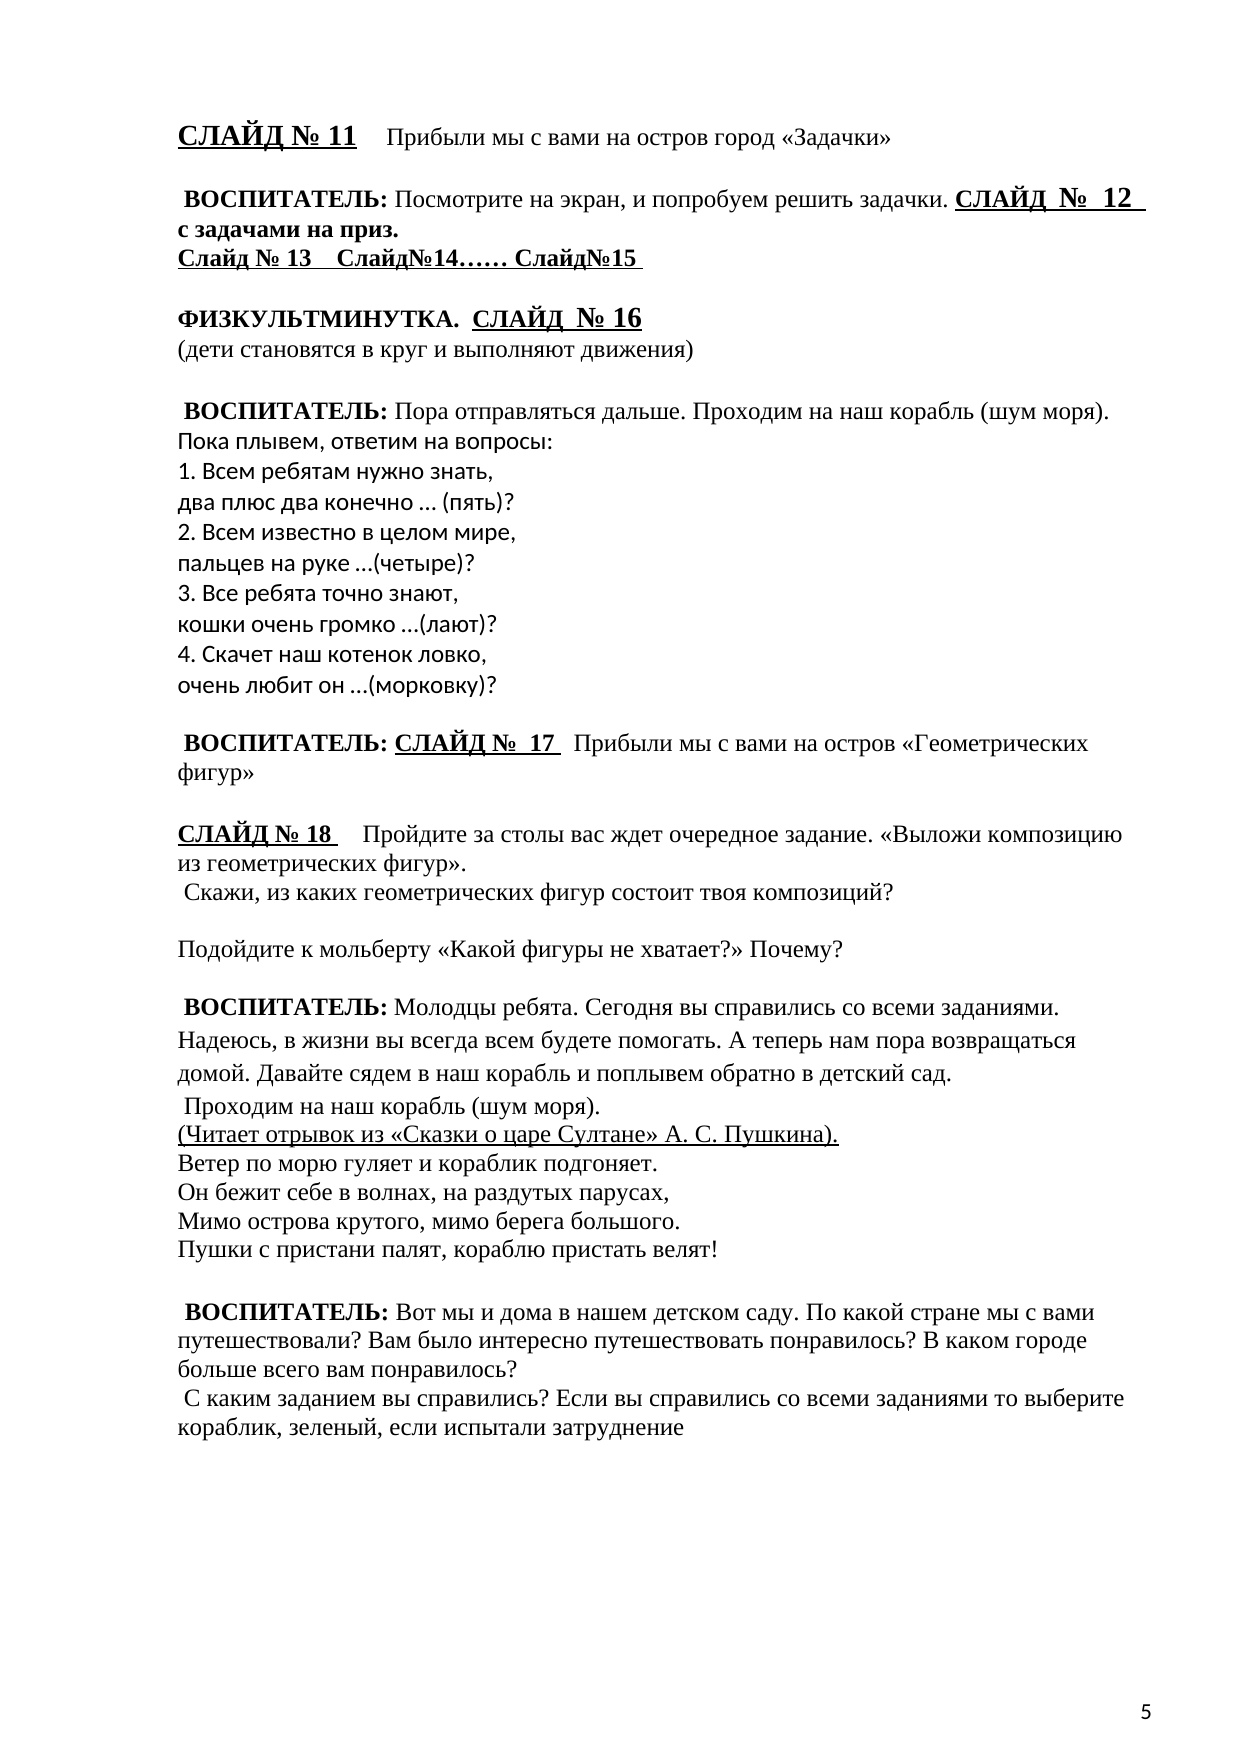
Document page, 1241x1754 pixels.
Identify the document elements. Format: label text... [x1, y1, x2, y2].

text Пушки с пристани палят, кораблю пристать велят! [177, 1234, 1152, 1263]
text 2. Всем известно в целом мире, [177, 516, 1152, 547]
text (дети становятся в круг и выполняют движения) [177, 334, 1152, 362]
text Мимо острова крутого, мимо берега большого. [177, 1206, 1152, 1234]
text ВОСПИТАТЕЛЬ: Пора отправляться дальше. Проходим на наш корабль (шум моря). [177, 396, 1152, 425]
text 4. Скачет наш котенок ловко, [177, 638, 1152, 669]
text Проходим на наш корабль (шум моря). [177, 1091, 1152, 1119]
text ФИЗКУЛЬТМИНУТКА. СЛАЙД № 16 [177, 300, 1152, 334]
text два плюс два конечно … (пять)? [177, 486, 1152, 516]
text СЛАЙД № 11 Прибыли мы с вами на остров город «Задачки» [177, 118, 1152, 152]
text Скажи, из каких геометрических фигур состоит твоя композиций? [177, 877, 1152, 906]
text Пока плывем, ответим на вопросы: [177, 425, 1152, 455]
text Ветер по морю гуляет и кораблик подгоняет. [177, 1148, 1152, 1177]
text ВОСПИТАТЕЛЬ: СЛАЙД № 17 Прибыли мы с вами на остров «Геометрических фигур» [177, 728, 1152, 786]
text очень любит он …(морковку)? [177, 669, 1152, 699]
text С каким заданием вы справились? Если вы справились со всеми заданиями то выберите кораблик, зеленый, если испытали затруднение [177, 1383, 1152, 1441]
text 3. Все ребята точно знают, [177, 577, 1152, 608]
text кошки очень громко …(лают)? [177, 608, 1152, 638]
text Подойдите к мольберту «Какой фигуры не хватает?» Почему? [177, 934, 1152, 963]
text Слайд № 13 Слайд№14…… Слайд№15 [177, 243, 1152, 271]
text пальцев на руке …(четыре)? [177, 547, 1152, 577]
text 1. Всем ребятам нужно знать, [177, 455, 1152, 486]
text ВОСПИТАТЕЛЬ: Вот мы и дома в нашем детском саду. По какой стране мы с вами путешествовали? Вам было интересно путешествовать понравилось? В каком городе больше всего вам понравилось? [177, 1297, 1152, 1383]
text ВОСПИТАТЕЛЬ: Молодцы ребята. Сегодня вы справились со всеми заданиями. Надеюсь, в жизни вы всегда всем будете помогать. А теперь нам пора возвращаться домой. Давайте сядем в наш корабль и поплывем обратно в детский сад. [177, 992, 1152, 1087]
text ВОСПИТАТЕЛЬ: Посмотрите на экран, и попробуем решить задачки. СЛАЙД № 12 с задачами на приз. [177, 180, 1152, 243]
text СЛАЙД № 18 Пройдите за столы вас ждет очередное задание. «Выложи композицию из геометрических фигур». [177, 819, 1152, 877]
text (Читает отрывок из «Сказки о царе Султане» А. С. Пушкина). [177, 1119, 1152, 1148]
text Он бежит себе в волнах, на раздутых парусах, [177, 1177, 1152, 1206]
